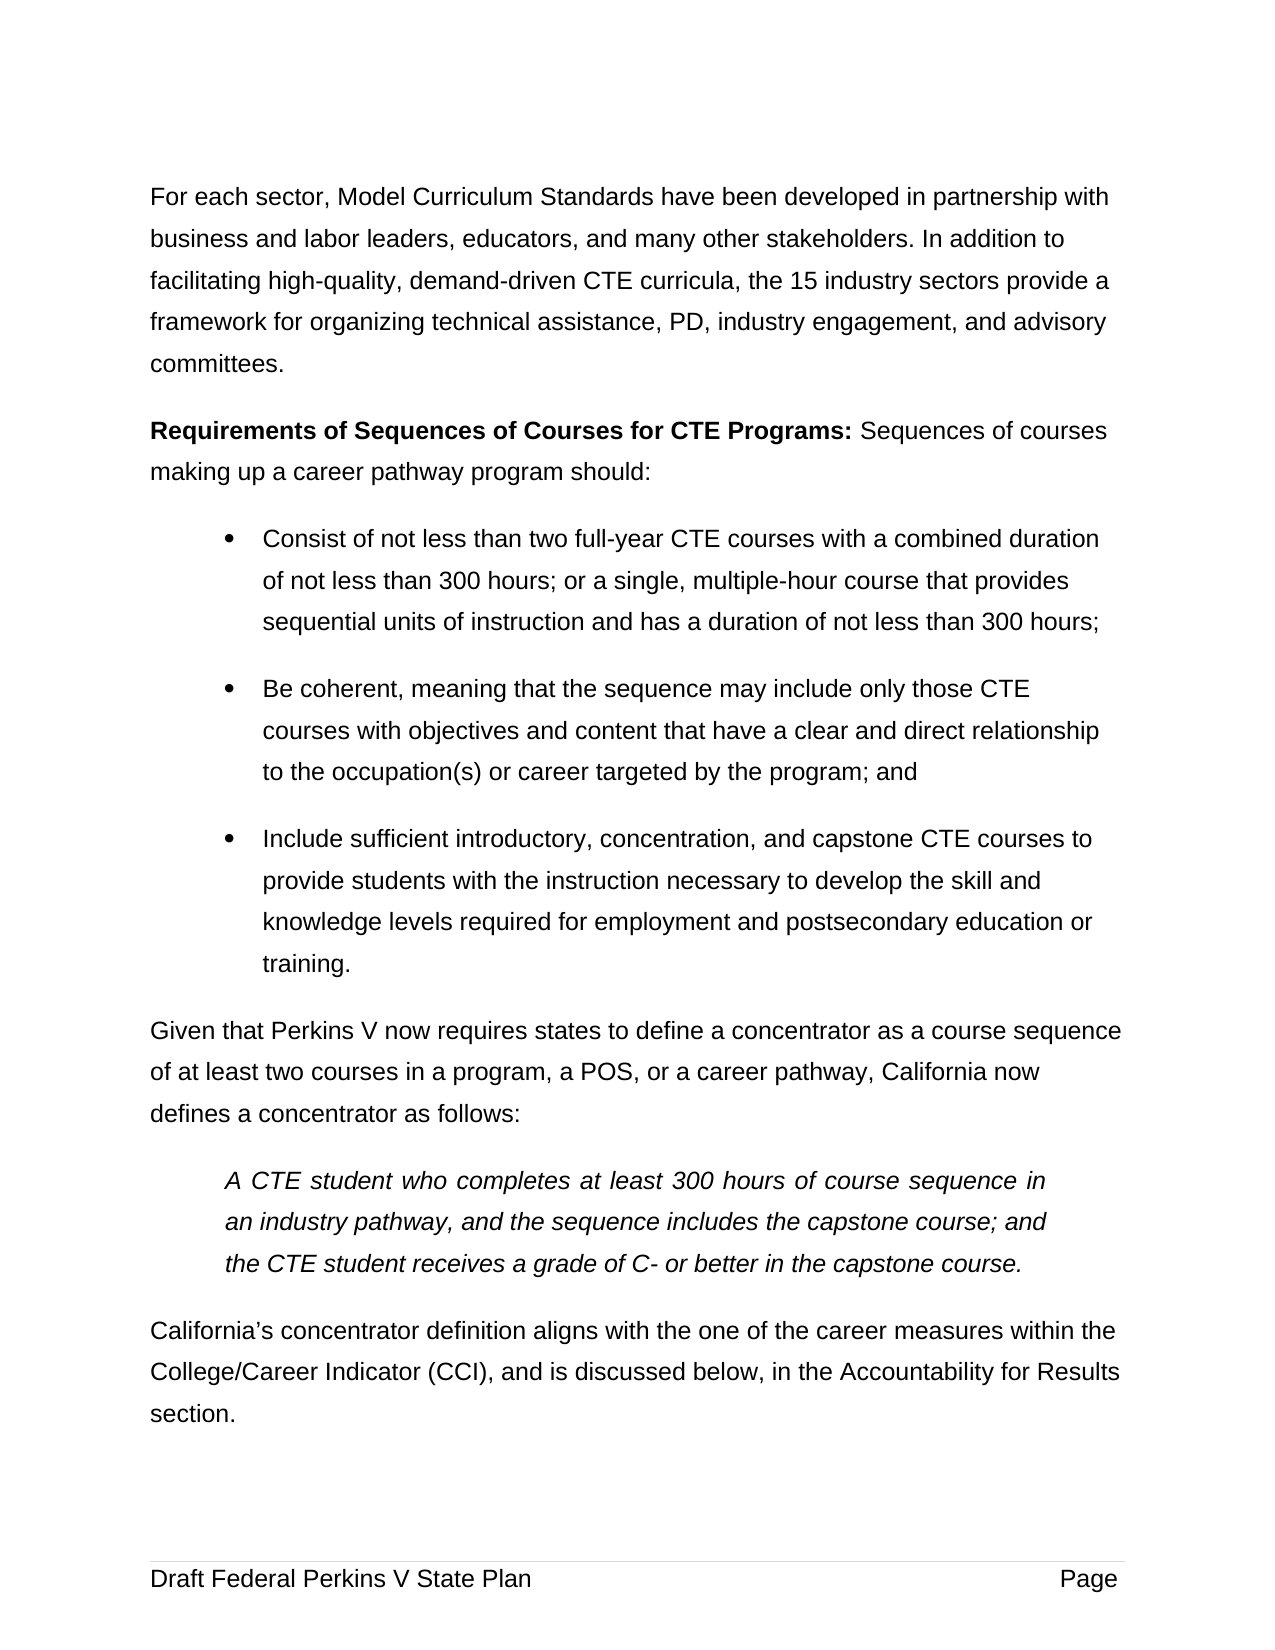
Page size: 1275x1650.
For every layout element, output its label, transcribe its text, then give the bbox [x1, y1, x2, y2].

list Be coherent, meaning that the sequence may include only those CTE courses with objectives and content that have a clear and direct relationship to the occupation(s) or career targeted by the program; and [225, 661, 1125, 786]
text A CTE student who completes at least 300 hours of course sequence in an industry pathway, and the sequence includes the capstone course; and the CTE student receives a grade of C- or better in the capstone course. [225, 1153, 1050, 1278]
text For each sector, Model Curriculum Standards have been developed in partnership with business and labor leaders, educators, and many other stakeholders. In addition to facilitating high-quality, demand-driven CTE curricula, the 15 industry sectors provide a framework for organizing technical assistance, PD, industry engagement, and advisory committees. [150, 169, 1125, 378]
text Requirements of Sequences of Courses for CTE Programs: Sequences of courses making up a career pathway program should: [150, 403, 1125, 486]
text Given that Perkins V now requires states to define a concentrator as a course sequence of at least two courses in a program, a POS, or a career pathway, California now defines a concentrator as follows: [150, 1003, 1125, 1128]
list Include sufficient introductory, concentration, and capstone CTE courses to provide students with the instruction necessary to develop the skill and knowledge levels required for employment and postsecondary education or training. [225, 811, 1125, 978]
list Consist of not less than two full-year CTE courses with a combined duration of not less than 300 hours; or a single, multiple-hour course that provides sequential units of instruction and has a duration of not less than 300 hours; [225, 511, 1125, 636]
text California’s concentrator definition aligns with the one of the career measures within the College/Career Indicator (CCI), and is discussed below, in the Accountability for Results section. [150, 1303, 1125, 1428]
